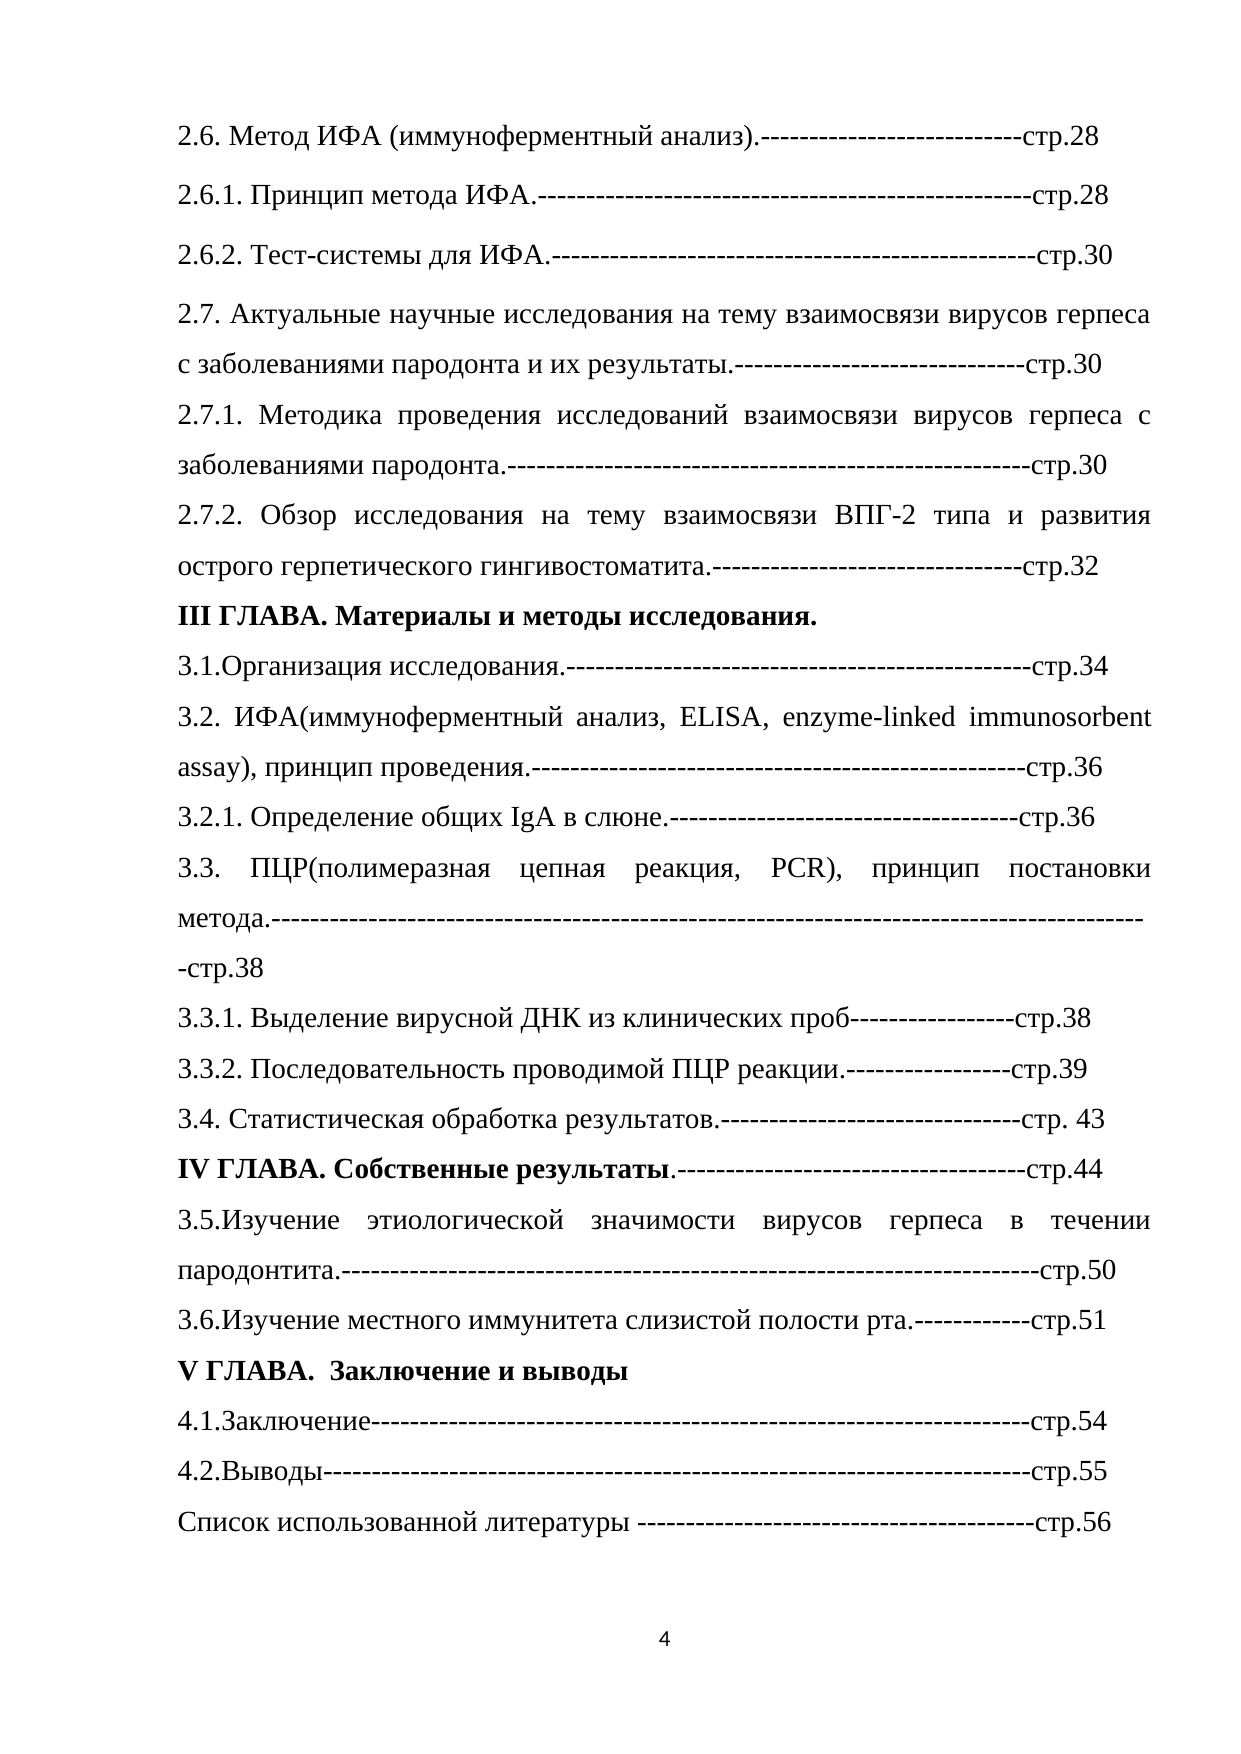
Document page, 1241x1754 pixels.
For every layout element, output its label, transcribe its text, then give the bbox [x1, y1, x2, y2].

text 3.5.Изучение этиологической значимости вирусов герпеса в течении пародонтита.------------------------------------------------------------------------стр.50 [177, 1202, 1152, 1286]
text 2.7.1. Методика проведения исследований взаимосвязи вирусов герпеса с заболеваниями пародонта.------------------------------------------------------стр.30 [177, 397, 1152, 481]
text IV ГЛАВА. Собственные результаты.------------------------------------стр.44 [177, 1152, 1152, 1185]
text 4.2.Выводы-------------------------------------------------------------------------стр.55 [177, 1453, 1152, 1487]
text 3.3. ПЦР(полимеразная цепная реакция, PCR), принцип постановки метода.-------------------------------------------------------------------------------------------стр.38 [177, 850, 1152, 984]
text 4.1.Заключение--------------------------------------------------------------------стр.54 [177, 1403, 1152, 1437]
text 2.7.2. Обзор исследования на тему взаимосвязи ВПГ-2 типа и развития острого герпетического гингивостоматита.--------------------------------стр.32 [177, 497, 1152, 581]
text 2.6.2. Тест-системы для ИФА.--------------------------------------------------стр.30 [177, 237, 1152, 270]
text 3.1.Организация исследования.------------------------------------------------стр.34 [177, 648, 1152, 682]
text 2.6. Метод ИФА (иммуноферментный анализ).---------------------------стр.28 [177, 118, 1152, 152]
text 2.6.1. Принцип метода ИФА.---------------------------------------------------стр.28 [177, 177, 1152, 211]
text 2.7. Актуальные научные исследования на тему взаимосвязи вирусов герпеса с заболеваниями пародонта и их результаты.------------------------------стр.30 [177, 296, 1152, 380]
text 3.2.1. Определение общих IgA в слюне.------------------------------------стр.36 [177, 799, 1152, 833]
text V ГЛАВА. Заключение и выводы [177, 1353, 1152, 1386]
text 3.3.2. Последовательность проводимой ПЦР реакции.-----------------стр.39 [177, 1051, 1152, 1084]
text 3.6.Изучение местного иммунитета слизистой полости рта.------------стр.51 [177, 1302, 1152, 1336]
text III ГЛАВА. Материалы и методы исследования. [177, 598, 1152, 632]
text 3.4. Статистическая обработка результатов.-------------------------------стр. 43 [177, 1101, 1152, 1135]
text 3.2. ИФА(иммуноферментный анализ, ELISA, enzyme-linked immunosorbent assay), принцип проведения.---------------------------------------------------стр.36 [177, 699, 1152, 783]
text 3.3.1. Выделение вирусной ДНК из клинических проб-----------------стр.38 [177, 1001, 1152, 1034]
text Список использованной литературы -----------------------------------------стр.56 [177, 1504, 1152, 1537]
